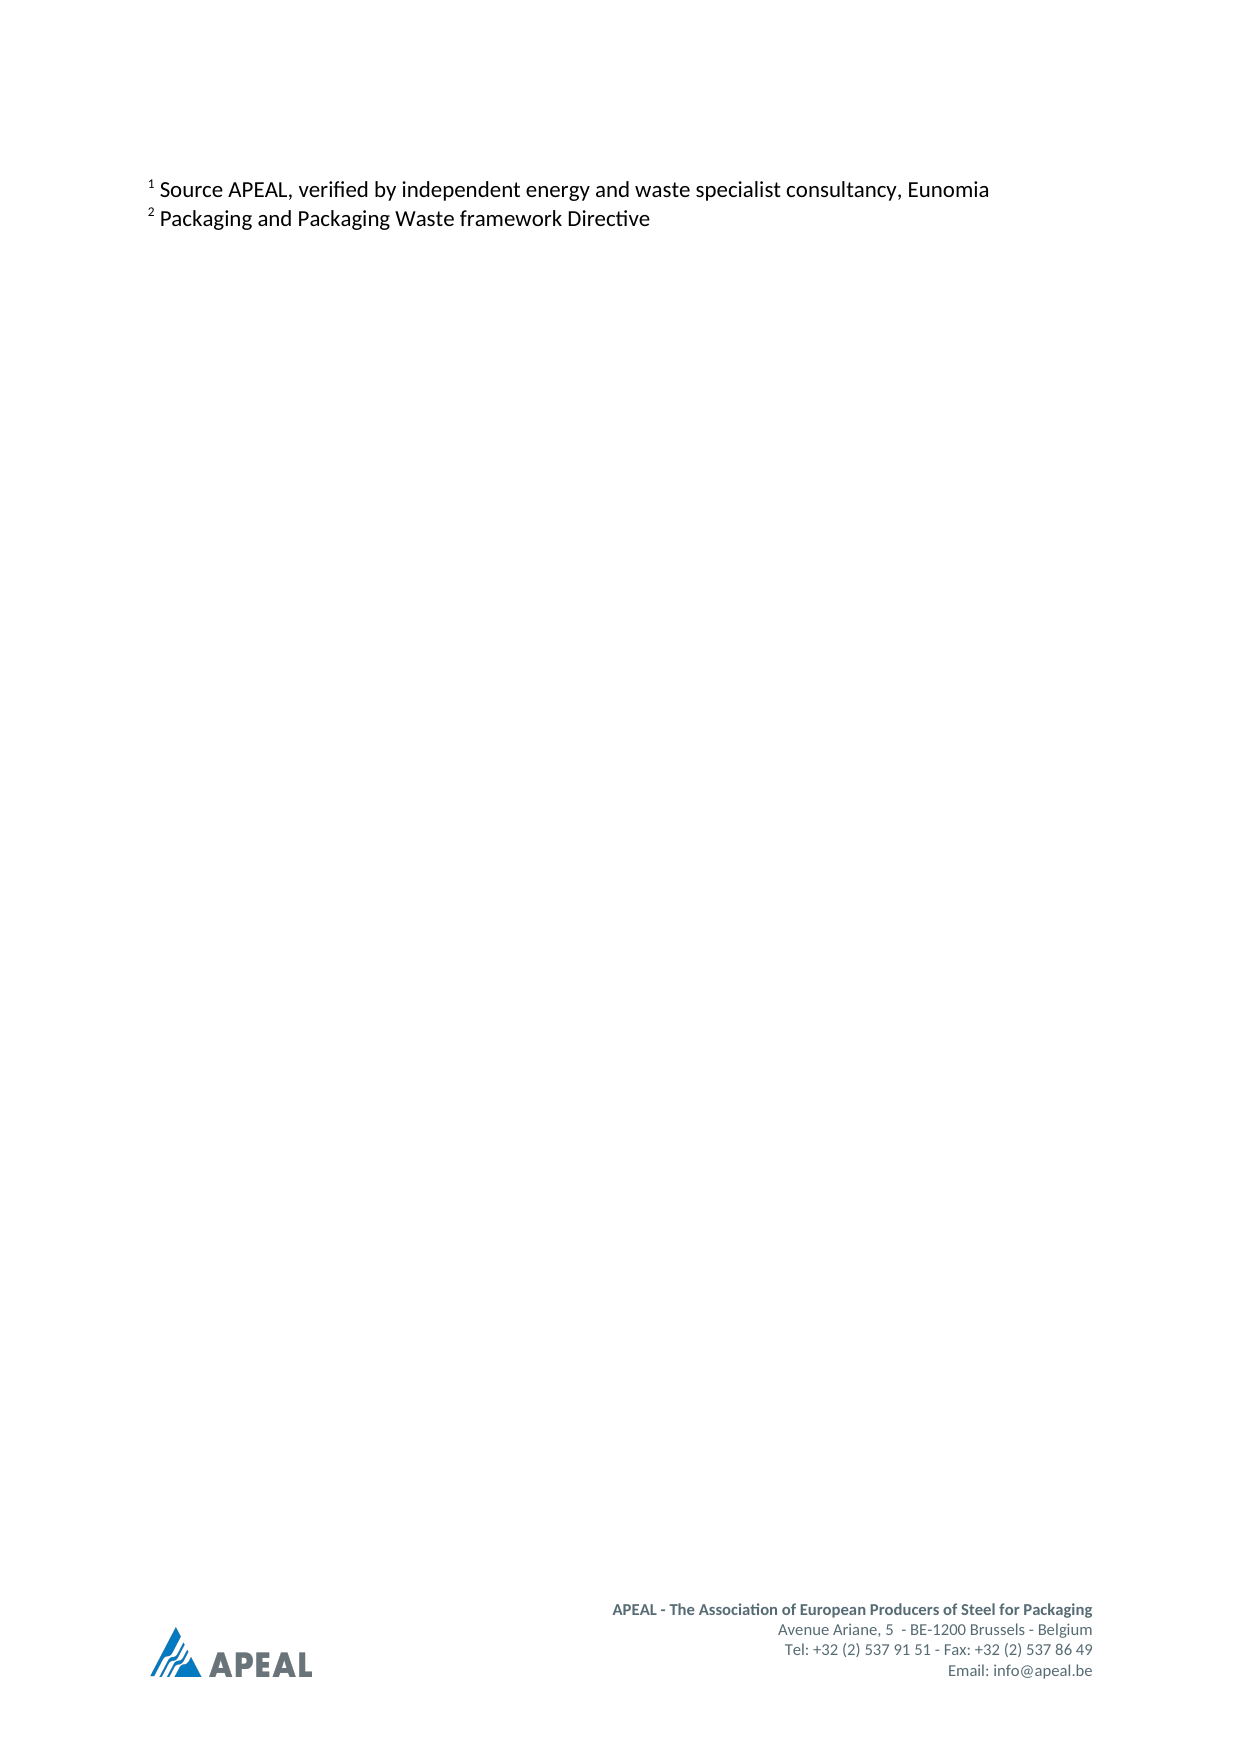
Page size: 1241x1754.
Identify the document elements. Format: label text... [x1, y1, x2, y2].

picture [150, 1627, 312, 1677]
text 1 Source APEAL, verified by independent energy and waste specialist consultancy, Eunomia [148, 176, 1093, 204]
text 2 Packaging and Packaging Waste framework Directive [148, 204, 1093, 232]
